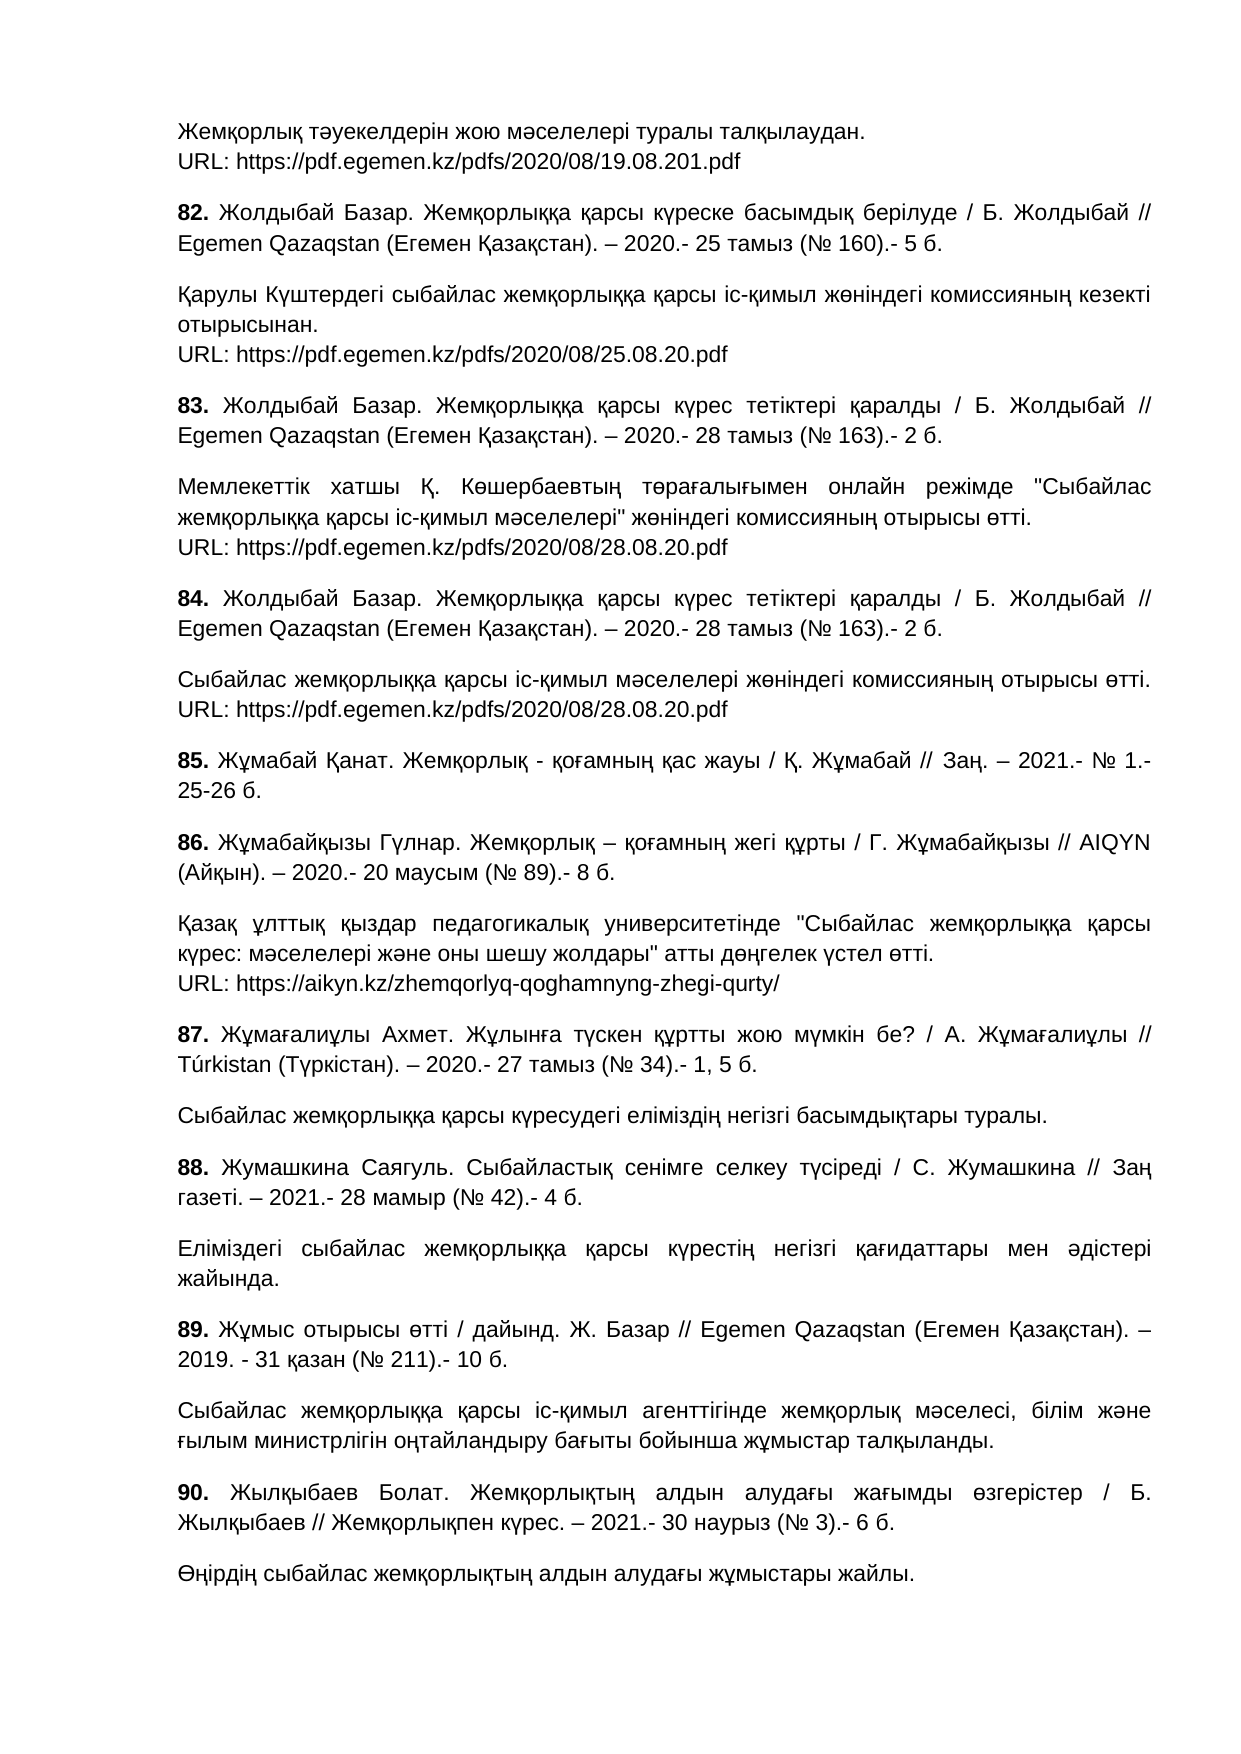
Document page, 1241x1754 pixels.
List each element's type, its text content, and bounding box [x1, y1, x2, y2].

text URL: https://pdf.egemen.kz/pdfs/2020/08/25.08.20.pdf [177, 341, 1152, 367]
text 86. Жұмабайқызы Гүлнар. Жемқорлық – қоғамның жегі құрты / Г. Жұмабайқызы // AIQYN (Айқын). – 2020.- 20 маусым (№ 89).- 8 б. [177, 828, 1152, 885]
text Еліміздегі сыбайлас жемқорлыққа қарсы күрестің негізгі қағидаттары мен әдістері жайында. [177, 1235, 1152, 1291]
text 90. Жылқыбаев Болат. Жемқорлықтың алдын алудағы жағымды өзгерістер / Б. Жылқыбаев // Жемқорлықпен күрес. – 2021.- 30 наурыз (№ 3).- 6 б. [177, 1478, 1152, 1535]
text Қазақ ұлттық қыздар педагогикалық университетінде "Сыбайлас жемқорлыққа қарсы күрес: мәселелері және оны шешу жолдары" атты дөңгелек үстел өтті. [177, 910, 1152, 966]
text Өңірдің сыбайлас жемқорлықтың алдын алудағы жұмыстары жайлы. [177, 1560, 1152, 1586]
text 87. Жұмағалиұлы Ахмет. Жұлынға түскен құртты жою мүмкін бе? / А. Жұмағалиұлы // Túrkistan (Түркістан). – 2020.- 27 тамыз (№ 34).- 1, 5 б. [177, 1021, 1152, 1078]
text 85. Жұмабай Қанат. Жемқорлық - қоғамның қас жауы / Қ. Жұмабай // Заң. – 2021.- № 1.- 25-26 б. [177, 747, 1152, 804]
text Мемлекеттік хатшы Қ. Көшербаевтың төрағалығымен онлайн режімде "Сыбайлас жемқорлыққа қарсы іс-қимыл мәселелері" жөніндегі комиссияның отырысы өтті. [177, 473, 1152, 530]
text URL: https://pdf.egemen.kz/pdfs/2020/08/28.08.20.pdf [177, 534, 1152, 560]
text URL: https://pdf.egemen.kz/pdfs/2020/08/19.08.201.pdf [177, 148, 1152, 175]
text Сыбайлас жемқорлыққа қарсы іс-қимыл мәселелері жөніндегі комиссияның отырысы өтті. URL: https://pdf.egemen.kz/pdfs/2020/08/28.08.20.pdf [177, 666, 1152, 723]
text 88. Жумашкина Саягуль. Сыбайластық сенімге селкеу түсіреді / С. Жумашкина // Заң газеті. – 2021.- 28 мамыр (№ 42).- 4 б. [177, 1153, 1152, 1210]
text 84. Жолдыбай Базар. Жемқорлыққа қарсы күрес тетіктері қаралды / Б. Жолдыбай // Egemen Qazaqstan (Егемен Қазақстан). – 2020.- 28 тамыз (№ 163).- 2 б. [177, 585, 1152, 641]
text 89. Жұмыс отырысы өтті / дайынд. Ж. Базар // Egemen Qazaqstan (Егемен Қазақстан). – 2019. - 31 қазан (№ 211).- 10 б. [177, 1316, 1152, 1373]
text 83. Жолдыбай Базар. Жемқорлыққа қарсы күрес тетіктері қаралды / Б. Жолдыбай // Egemen Qazaqstan (Егемен Қазақстан). – 2020.- 28 тамыз (№ 163).- 2 б. [177, 392, 1152, 449]
text 82. Жолдыбай Базар. Жемқорлыққа қарсы күреске басымдық берілуде / Б. Жолдыбай // Egemen Qazaqstan (Егемен Қазақстан). – 2020.- 25 тамыз (№ 160).- 5 б. [177, 199, 1152, 256]
text Сыбайлас жемқорлыққа қарсы іс-қимыл агенттігінде жемқорлық мәселесі, білім және ғылым министрлігін оңтайландыру бағыты бойынша жұмыстар талқыланды. [177, 1397, 1152, 1454]
text Сыбайлас жемқорлыққа қарсы күресудегі еліміздің негізгі басымдықтары туралы. [177, 1102, 1152, 1129]
text URL: https://aikyn.kz/zhemqorlyq-qoghamnyng-zhegi-qurty/ [177, 970, 1152, 997]
text Қарулы Күштердегі сыбайлас жемқорлыққа қарсы іс-қимыл жөніндегі комиссияның кезекті отырысынан. [177, 281, 1152, 337]
text Жемқорлық тәуекелдерін жою мәселелері туралы талқылаудан. [177, 118, 1152, 144]
